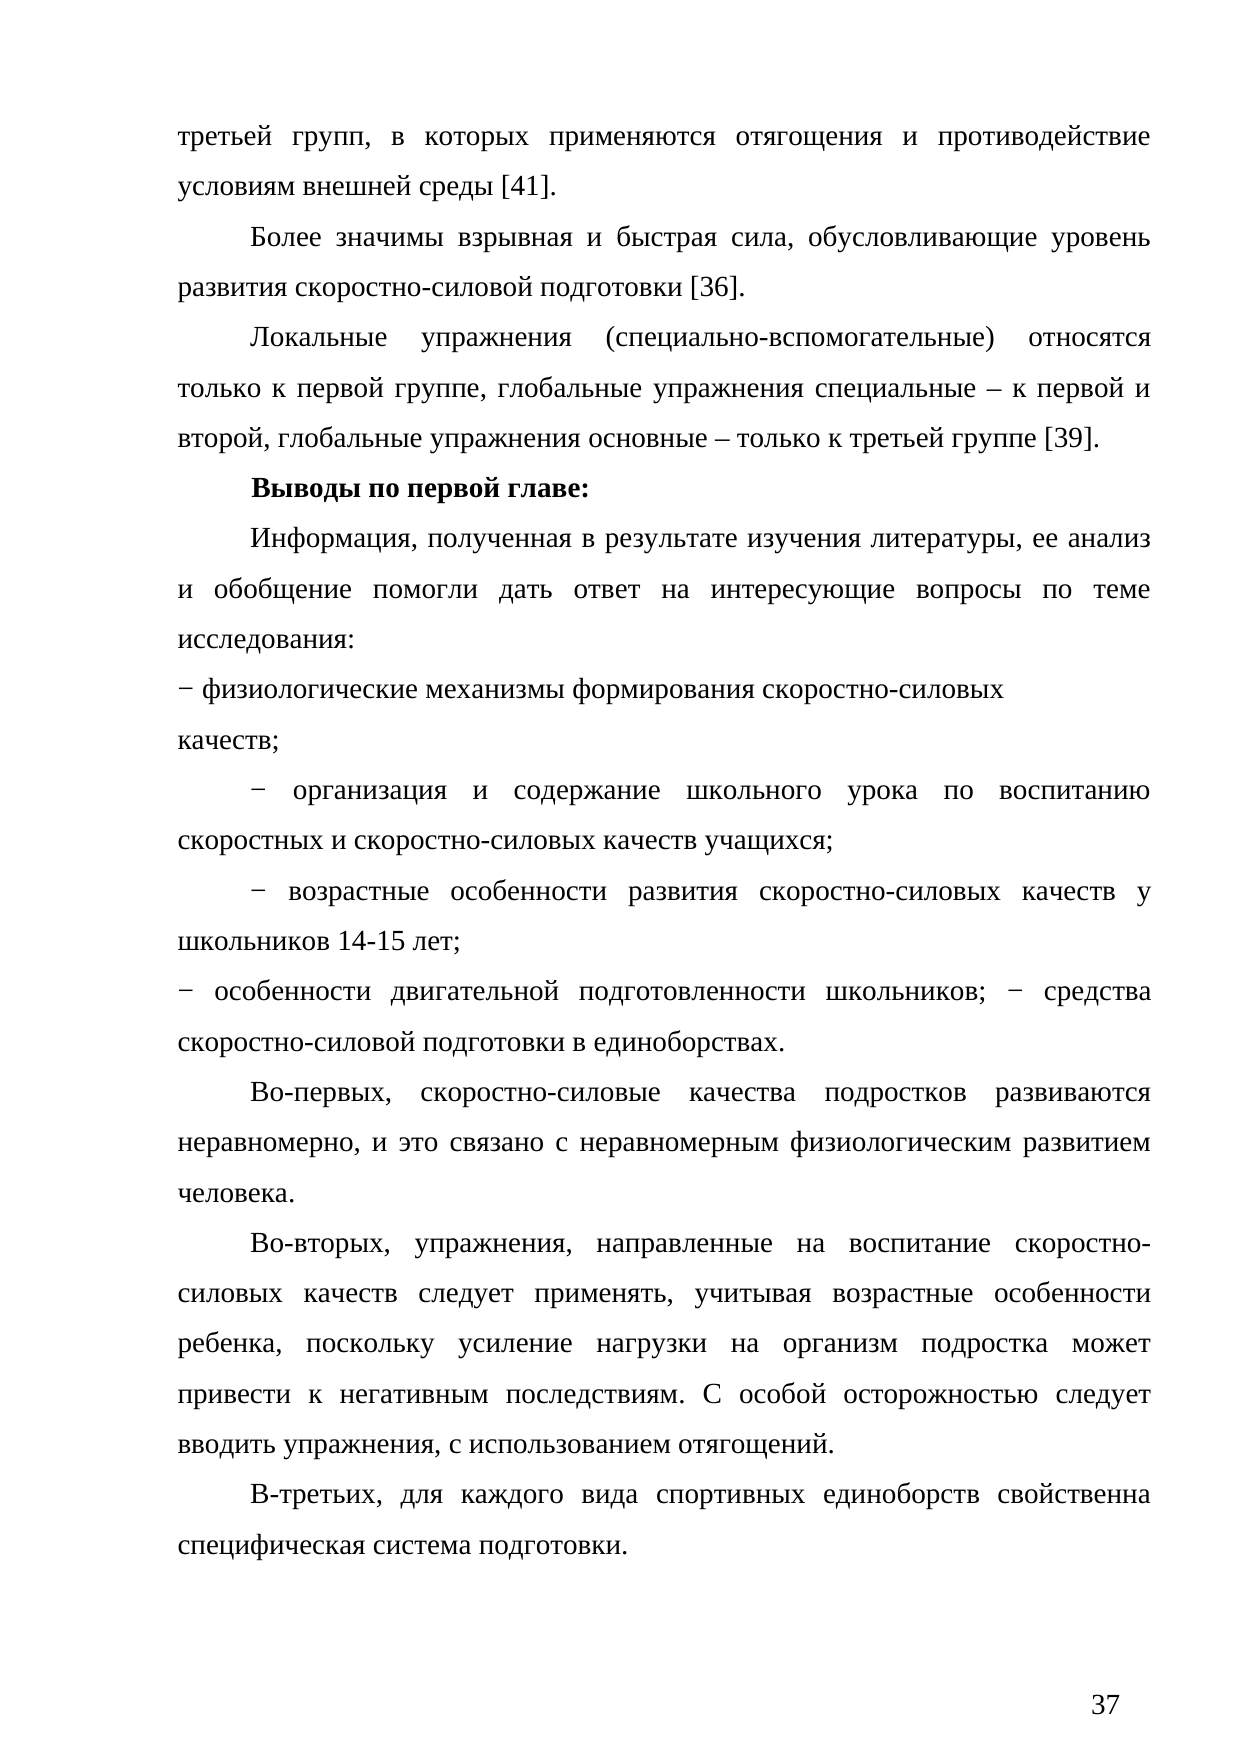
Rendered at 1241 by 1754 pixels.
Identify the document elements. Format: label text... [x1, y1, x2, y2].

text качеств; [177, 722, 1152, 755]
text В-третьих, для каждого вида спортивных единоборств свойственна специфическая система подготовки. [177, 1477, 1152, 1560]
text − организация и содержание школьного урока по воспитанию скоростных и скоростно-силовых качеств учащихся; [177, 772, 1152, 856]
text Во-первых, скоростно-силовые качества подростков развиваются неравномерно, и это связано с неравномерным физиологическим развитием человека. [177, 1074, 1152, 1208]
text Локальные упражнения (специально-вспомогательные) относятся только к первой группе, глобальные упражнения специальные – к первой и второй, глобальные упражнения основные – только к третьей группе [39]. [177, 319, 1152, 453]
text Выводы по первой главе: [177, 470, 1152, 504]
text Информация, полученная в результате изучения литературы, ее анализ и обобщение помогли дать ответ на интересующие вопросы по теме исследования: [177, 521, 1152, 655]
text − особенности двигательной подготовленности школьников; − средства скоростно-силовой подготовки в единоборствах. [177, 973, 1152, 1057]
text − возрастные особенности развития скоростно-силовых качеств у школьников 14-15 лет; [177, 873, 1152, 957]
text Во-вторых, упражнения, направленные на воспитание скоростно-силовых качеств следует применять, учитывая возрастные особенности ребенка, поскольку усиление нагрузки на организм подростка может привести к негативным последствиям. С особой осторожностью следует вводить упражнения, с использованием отягощений. [177, 1225, 1152, 1460]
text − физиологические механизмы формирования скоростно-силовых [177, 672, 1152, 705]
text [177, 118, 1152, 202]
text Более значимы взрывная и быстрая сила, обусловливающие уровень развития скоростно-силовой подготовки [36]. [177, 219, 1152, 303]
